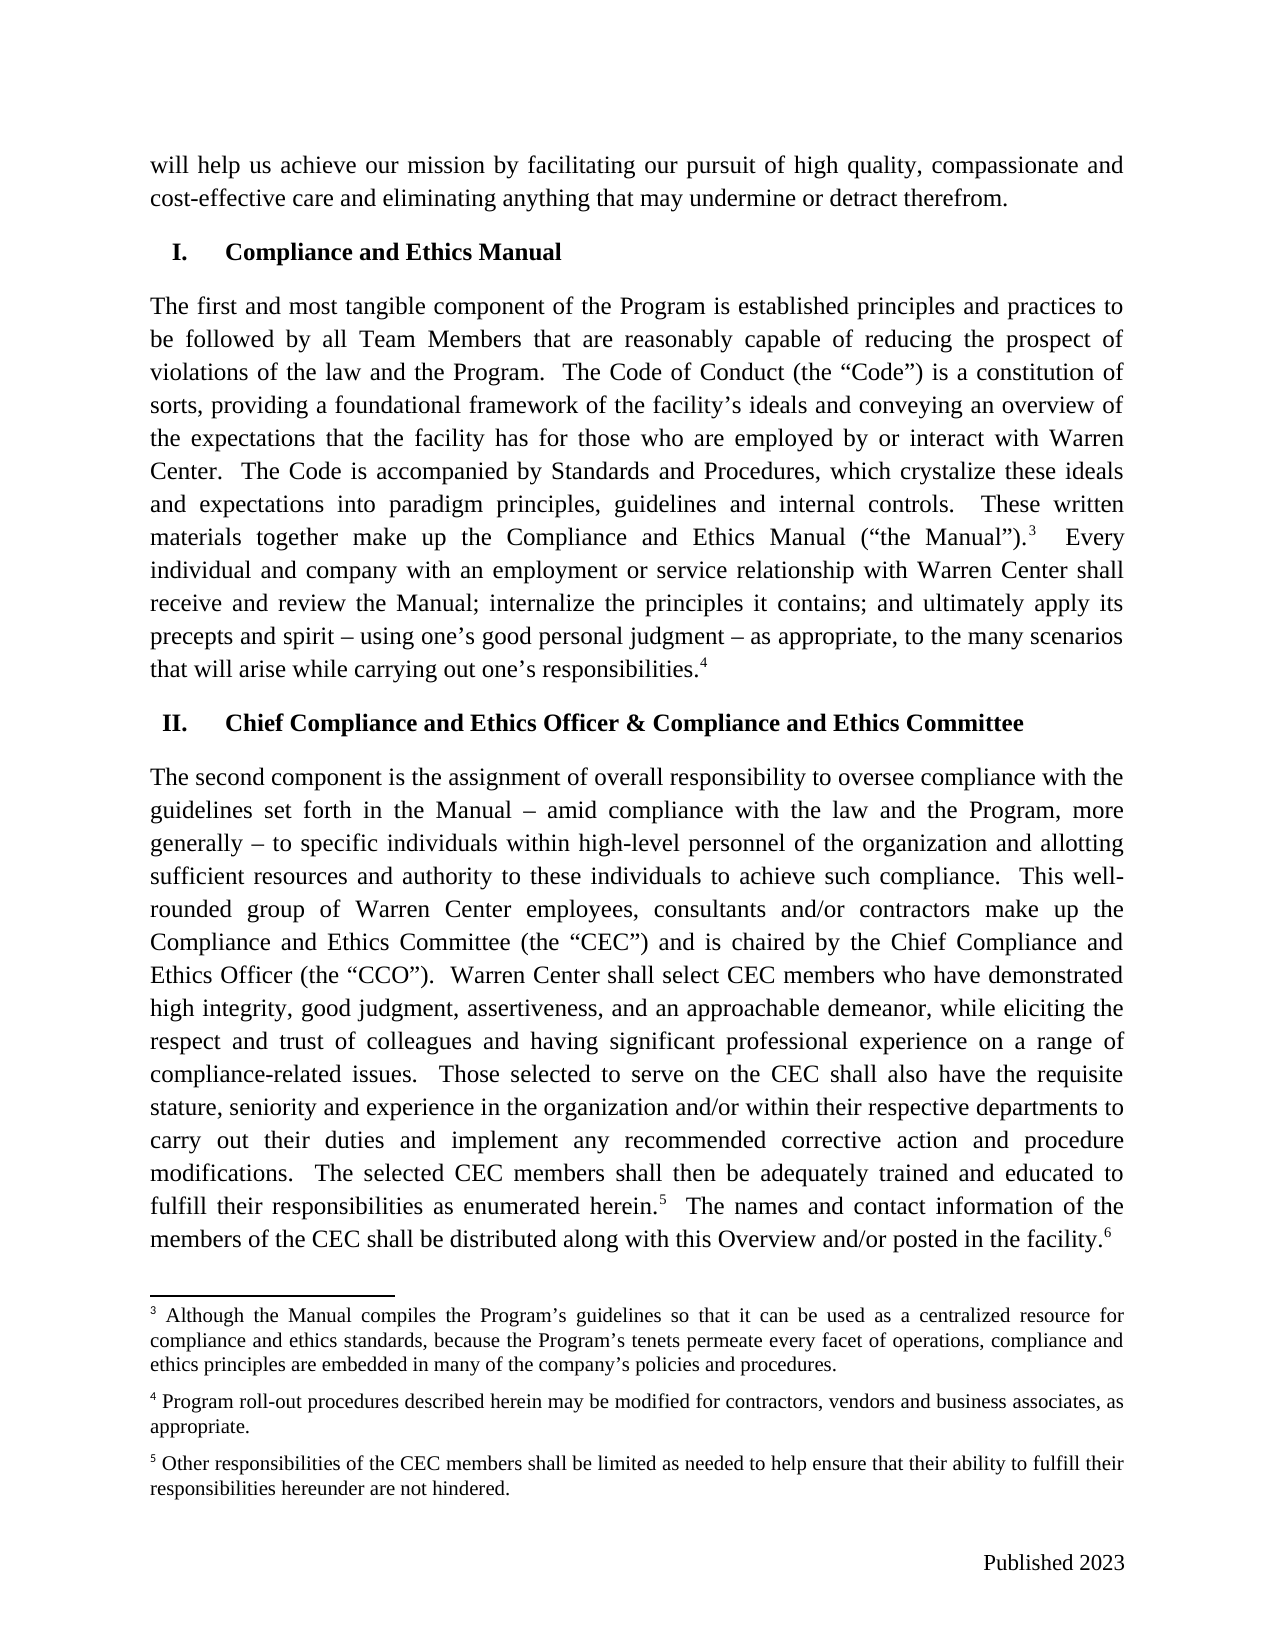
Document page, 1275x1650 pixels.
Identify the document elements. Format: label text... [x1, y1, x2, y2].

list Compliance and Ethics Manual [187, 237, 1125, 266]
text The first and most tangible component of the Program is established principles and practices to be followed by all Team Members that are reasonably capable of reducing the prospect of violations of the law and the Program. The Code of Conduct (the “Code”) is a constitution of sorts, providing a foundational framework of the facility’s ideals and conveying an overview of the expectations that the facility has for those who are employed by or interact with Warren Center. The Code is accompanied by Standards and Procedures, which crystalize these ideals and expectations into paradigm principles, guidelines and internal controls. These written materials together make up the Compliance and Ethics Manual (“the Manual”). Every individual and company with an employment or service relationship with Warren Center shall receive and review the Manual; internalize the principles it contains; and ultimately apply its precepts and spirit – using one’s good personal judgment – as appropriate, to the many scenarios that will arise while carrying out one’s responsibilities. [150, 291, 1125, 683]
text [150, 150, 1125, 212]
list Chief Compliance and Ethics Officer & Compliance and Ethics Committee [187, 708, 1125, 737]
text The second component is the assignment of overall responsibility to oversee compliance with the guidelines set forth in the Manual – amid compliance with the law and the Program, more generally – to specific individuals within high-level personnel of the organization and allotting sufficient resources and authority to these individuals to achieve such compliance. This well-rounded group of Warren Center employees, consultants and/or contractors make up the Compliance and Ethics Committee (the “CEC”) and is chaired by the Chief Compliance and Ethics Officer (the “CCO”). Warren Center shall select CEC members who have demonstrated high integrity, good judgment, assertiveness, and an approachable demeanor, while eliciting the respect and trust of colleagues and having significant professional experience on a range of compliance-related issues. Those selected to serve on the CEC shall also have the requisite stature, seniority and experience in the organization and/or within their respective departments to carry out their duties and implement any recommended corrective action and procedure modifications. The selected CEC members shall then be adequately trained and educated to fulfill their responsibilities as enumerated herein. The names and contact information of the members of the CEC shall be distributed along with this Overview and/or posted in the facility. [150, 762, 1125, 1253]
